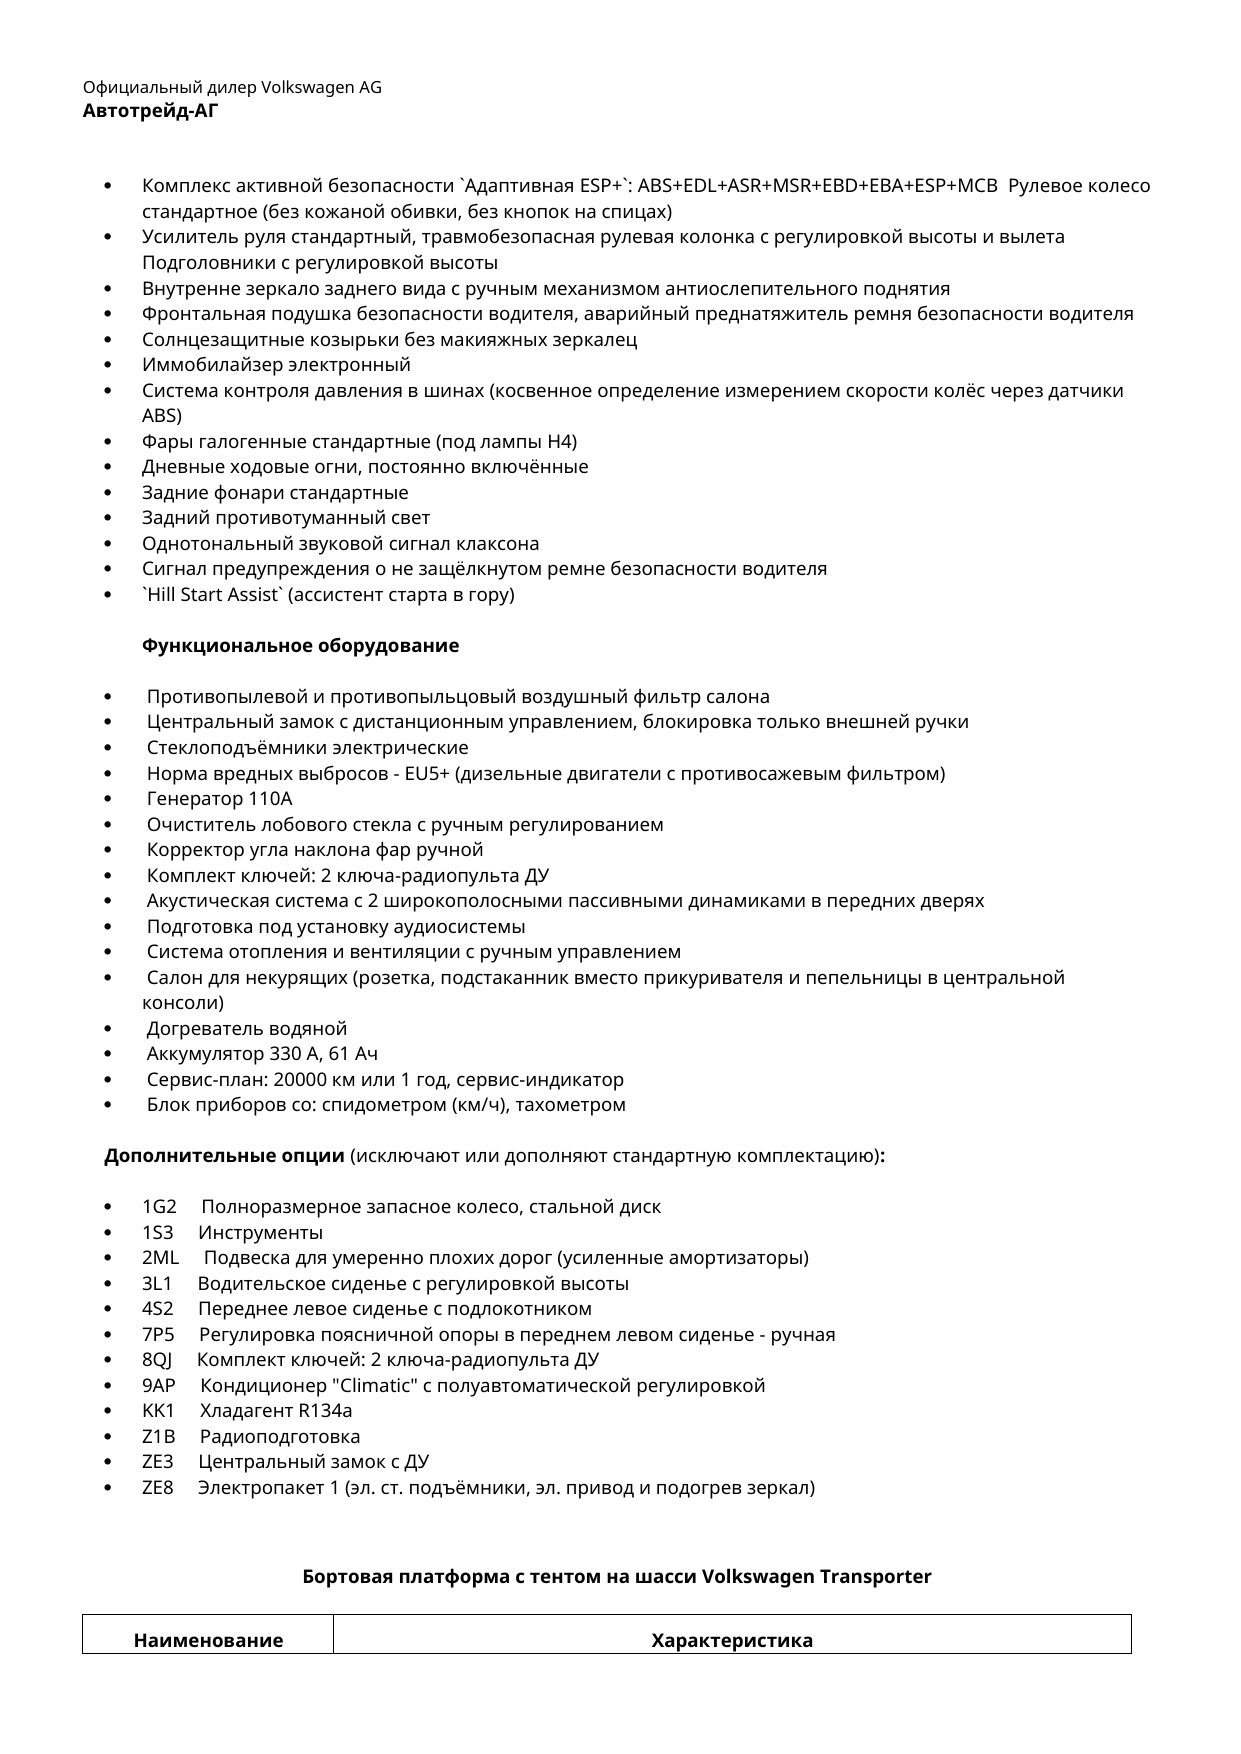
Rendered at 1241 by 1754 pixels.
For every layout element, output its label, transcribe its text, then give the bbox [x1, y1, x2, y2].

list Сигнал предупреждения о не защёлкнутом ремне безопасности водителя [104, 556, 1152, 581]
list 9AP Кондиционер "Climatic" с полуавтоматической регулировкой [104, 1372, 1152, 1398]
list ZE8 Электропакет 1 (эл. ст. подъёмники, эл. привод и подогрев зеркал) [104, 1474, 1152, 1500]
list KK1 Хладагент R134a [104, 1398, 1152, 1423]
list 8QJ Комплект ключей: 2 ключа-радиопульта ДУ [104, 1347, 1152, 1372]
list 2ML Подвеска для умеренно плохих дорог (усиленные амортизаторы) [104, 1245, 1152, 1270]
list Комплекс активной безопасности `Адаптивная ESP+`: ABS+EDL+ASR+MSR+EBD+EBA+ESP+MCB Рулевое колесо стандартное (без кожаной обивки, без кнопок на спицах) [104, 173, 1152, 224]
list Подготовка под установку аудиосистемы [104, 913, 1152, 938]
list Догреватель водяной [104, 1015, 1152, 1041]
list Система отопления и вентиляции с ручным управлением [104, 938, 1152, 964]
list Очиститель лобового стекла с ручным регулированием [104, 811, 1152, 836]
text Функциональное оборудование [142, 632, 1152, 658]
list 3L1 Водительское сиденье с регулировкой высоты [104, 1270, 1152, 1296]
list Задний противотуманный свет [104, 504, 1152, 530]
text Бортовая платформа с тентом на шасси Volkswagen Transporter [83, 1563, 1152, 1589]
list Стеклоподъёмники электрические [104, 734, 1152, 760]
list Фары галогенные стандартные (под лампы H4) [104, 428, 1152, 453]
list Аккумулятор 330 A, 61 Aч [104, 1041, 1152, 1066]
list 1S3 Инструменты [104, 1219, 1152, 1245]
list Центральный замок с дистанционным управлением, блокировка только внешней ручки [104, 709, 1152, 734]
list 4S2 Переднее левое сиденье с подлокотником [104, 1296, 1152, 1321]
list Салон для некурящих (розетка, подстаканник вместо прикуривателя и пепельницы в центральной консоли) [104, 964, 1152, 1015]
list Z1B Радиоподготовка [104, 1423, 1152, 1449]
list `Hill Start Assist` (ассистент старта в гору) [104, 581, 1152, 607]
list Комплект ключей: 2 ключа-радиопульта ДУ [104, 862, 1152, 887]
list Сервис-план: 20000 км или 1 год, сервис-индикатор [104, 1066, 1152, 1092]
list Внутренне зеркало заднего вида с ручным механизмом антиослепительного поднятия [104, 275, 1152, 300]
list 7P5 Регулировка поясничной опоры в переднем левом сиденье - ручная [104, 1321, 1152, 1347]
list Однотональный звуковой сигнал клаксона [104, 530, 1152, 556]
table_header Характеристика [334, 1615, 1131, 1653]
list Акустическая система с 2 широкополосными пассивными динамиками в передних дверях [104, 887, 1152, 913]
list ZE3 Центральный замок с ДУ [104, 1449, 1152, 1474]
list Иммобилайзер электронный [104, 351, 1152, 377]
list Система контроля давления в шинах (косвенное определение измерением скорости колёс через датчики ABS) [104, 377, 1152, 428]
list Фронтальная подушка безопасности водителя, аварийный преднатяжитель ремня безопасности водителя [104, 300, 1152, 326]
list Усилитель руля стандартный, травмобезопасная рулевая колонка с регулировкой высоты и вылета Подголовники с регулировкой высоты [104, 224, 1152, 275]
text Дополнительные опции (исключают или дополняют стандартную комплектацию): [104, 1143, 1152, 1168]
list Норма вредных выбросов - EU5+ (дизельные двигатели с противосажевым фильтром) [104, 760, 1152, 785]
table_header Наименование [83, 1615, 333, 1653]
list Задние фонари стандартные [104, 479, 1152, 504]
list 1G2 Полноразмерное запасное колесо, стальной диск [104, 1194, 1152, 1219]
list Солнцезащитные козырьки без макияжных зеркалец [104, 326, 1152, 351]
list Дневные ходовые огни, постоянно включённые [104, 453, 1152, 479]
list Противопылевой и противопыльцовый воздушный фильтр салона [104, 683, 1152, 709]
list Корректор угла наклона фар ручной [104, 836, 1152, 862]
list Генератор 110A [104, 785, 1152, 811]
list Блок приборов со: спидометром (км/ч), тахометром [104, 1092, 1152, 1117]
